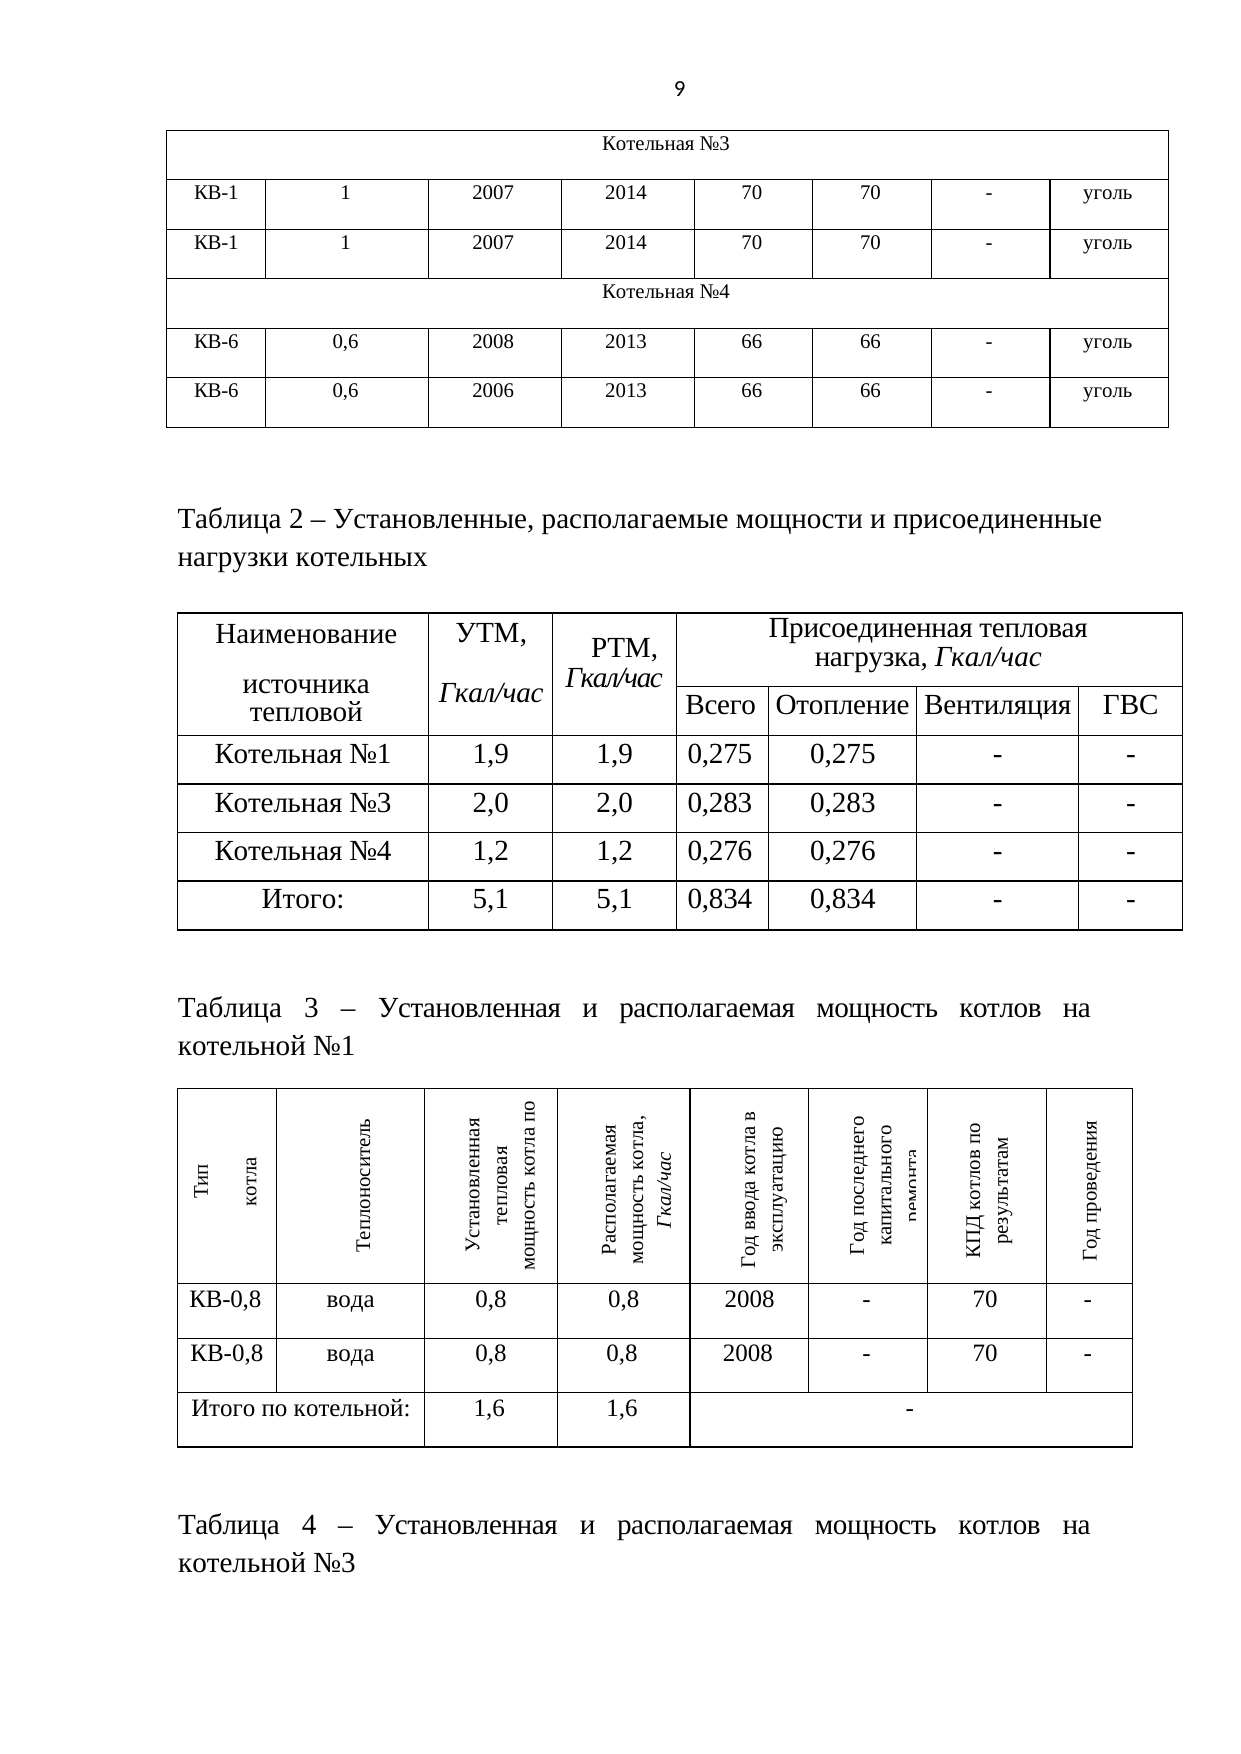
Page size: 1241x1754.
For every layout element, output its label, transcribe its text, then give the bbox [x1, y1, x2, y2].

table_header Год последнего капитального ремонта [809, 1089, 927, 1283]
table_cell 70 [928, 1284, 1046, 1337]
table_cell - [691, 1393, 1132, 1446]
table_cell - [932, 378, 1049, 427]
table_cell 2007 [429, 180, 561, 229]
table_cell 70 [695, 180, 812, 229]
table_cell 2014 [562, 180, 694, 229]
table_cell 66 [813, 329, 931, 377]
table_cell 2006 [429, 378, 561, 427]
table_header УТМ, Гкал/час [429, 614, 552, 735]
table_cell - [1047, 1284, 1132, 1337]
table_cell - [917, 736, 1078, 783]
table_cell 66 [695, 329, 812, 377]
table_cell КВ-0,8 [178, 1284, 276, 1337]
table_header РТМ, Гкал/час [553, 614, 676, 735]
table_cell 2007 [429, 230, 561, 278]
table_cell уголь [1051, 180, 1168, 229]
table_cell - [1079, 833, 1182, 880]
table_cell - [932, 180, 1049, 229]
table_cell 0,8 [558, 1339, 689, 1392]
table_cell 0,283 [769, 785, 916, 831]
table_cell 0,276 [769, 833, 916, 880]
table_cell КВ-6 [167, 329, 265, 377]
table_cell 66 [695, 378, 812, 427]
table_cell 66 [813, 378, 931, 427]
table_cell Котельная №3 [167, 131, 1168, 179]
text Таблица 2 – Установленные, располагаемые мощности и присоединенные нагрузки котельных [177, 501, 1181, 573]
table_cell - [917, 785, 1078, 831]
table_cell вода [277, 1284, 424, 1337]
table_cell уголь [1051, 329, 1168, 377]
table_cell уголь [1051, 378, 1168, 427]
table_cell ГВС [1079, 687, 1182, 735]
table_cell 2008 [429, 329, 561, 377]
table_cell Вентиляция [917, 687, 1078, 735]
table_cell 70 [695, 230, 812, 278]
table_cell 1,6 [558, 1393, 689, 1446]
table_cell КВ-0,8 [178, 1339, 276, 1392]
table_cell 2,0 [429, 785, 552, 831]
table_cell Котельная №3 [178, 785, 428, 831]
table_cell 0,8 [425, 1284, 557, 1337]
table_cell 0,8 [558, 1284, 689, 1337]
table_cell 0,6 [266, 329, 428, 377]
text Таблица 4 – Установленная и располагаемая мощность котлов на котельной №3 [178, 1507, 1091, 1579]
table_cell 5,1 [553, 882, 676, 929]
table_header Присоединенная тепловая нагрузка, Гкал/час [677, 614, 1182, 686]
text Таблица 3 – Установленная и располагаемая мощность котлов на котельной №1 [178, 990, 1091, 1062]
table_cell - [917, 833, 1078, 880]
table_header Год проведения РНИ [1047, 1089, 1132, 1283]
table_cell 1,2 [553, 833, 676, 880]
table_cell вода [277, 1339, 424, 1392]
table_cell 0,8 [425, 1339, 557, 1392]
table_header Теплоноситель [277, 1089, 424, 1283]
table_header Наименование источника тепловой энергии [178, 614, 428, 735]
table_cell 1,9 [553, 736, 676, 783]
table_cell 1,6 [425, 1393, 557, 1446]
table_header Располагаемая мощность котла, Гкал/час [558, 1089, 689, 1283]
table_cell 1,2 [429, 833, 552, 880]
table_cell Итого: [178, 882, 428, 929]
table_cell 70 [928, 1339, 1046, 1392]
table_cell Отопление [769, 687, 916, 735]
table_cell 2013 [562, 329, 694, 377]
table_cell 0,834 [677, 882, 768, 929]
table_cell 2,0 [553, 785, 676, 831]
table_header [425, 1089, 557, 1283]
table_cell КВ-6 [167, 378, 265, 427]
table_cell 2008 [691, 1284, 808, 1337]
table_cell КВ-1 [167, 180, 265, 229]
table_cell - [917, 882, 1078, 929]
table_cell 70 [813, 230, 931, 278]
table_cell 1 [266, 230, 428, 278]
table_cell - [932, 329, 1049, 377]
table_cell - [1047, 1339, 1132, 1392]
table_cell 0,283 [677, 785, 768, 831]
table_cell - [809, 1284, 927, 1337]
table_cell - [1079, 736, 1182, 783]
table_cell уголь [1051, 230, 1168, 278]
table_cell 0,275 [677, 736, 768, 783]
table_header КПД котлов по результатам РНИ, % [928, 1089, 1046, 1283]
table_cell 2008 [691, 1339, 808, 1392]
table_cell - [1079, 882, 1182, 929]
table_cell - [932, 230, 1049, 278]
table_cell 5,1 [429, 882, 552, 929]
table_header Тип котла [178, 1089, 276, 1283]
table_cell 0,276 [677, 833, 768, 880]
table_cell 2014 [562, 230, 694, 278]
table_cell КВ-1 [167, 230, 265, 278]
table_cell Котельная №1 [178, 736, 428, 783]
table_cell Котельная №4 [167, 279, 1168, 328]
table_cell Всего [677, 687, 768, 735]
table_cell - [1079, 785, 1182, 831]
table_cell 2013 [562, 378, 694, 427]
table_cell 70 [813, 180, 931, 229]
table_cell 0,6 [266, 378, 428, 427]
table_cell 0,834 [769, 882, 916, 929]
table_header Год ввода котла в эксплуатацию [691, 1089, 808, 1283]
table_cell - [809, 1339, 927, 1392]
table_cell 0,275 [769, 736, 916, 783]
table_cell Котельная №4 [178, 833, 428, 880]
table_cell Итого по котельной: [178, 1393, 424, 1446]
table_cell 1 [266, 180, 428, 229]
table_cell 1,9 [429, 736, 552, 783]
